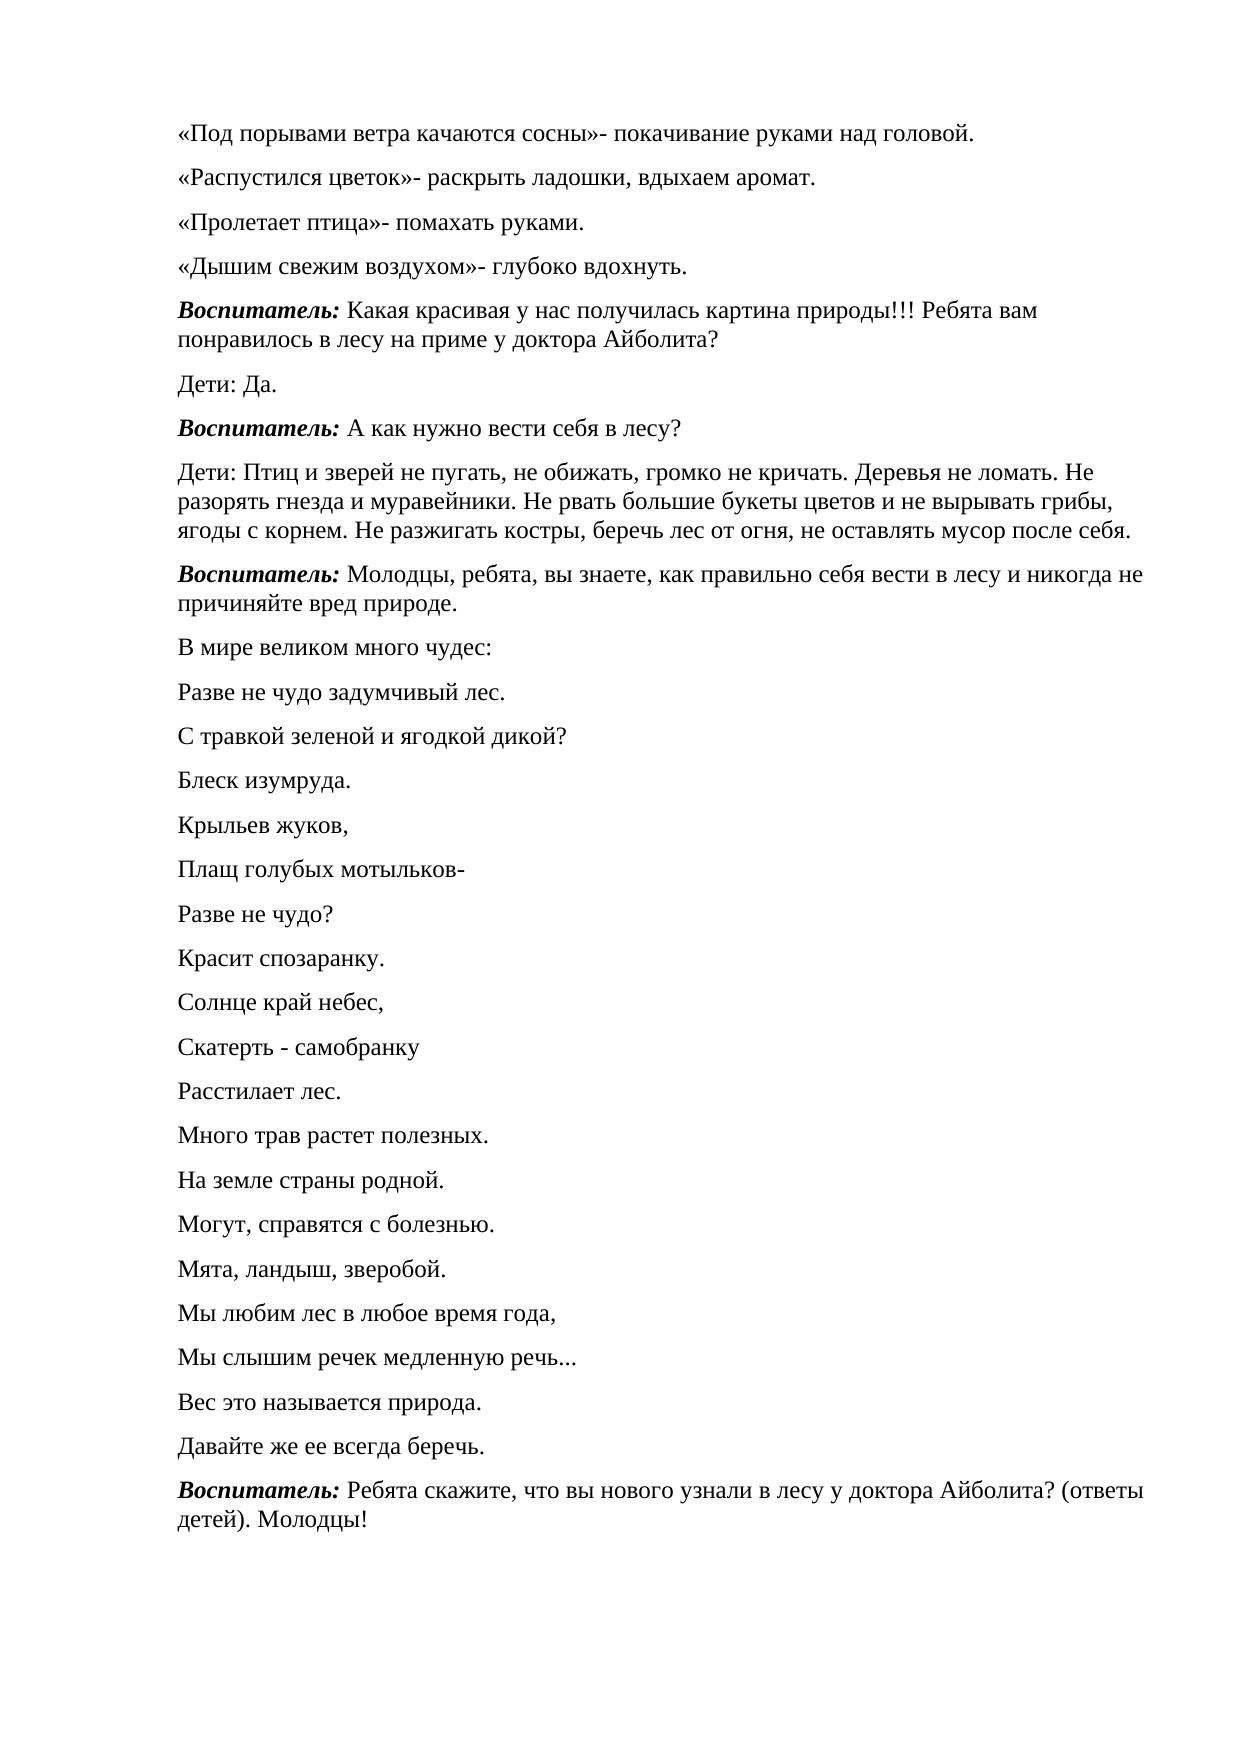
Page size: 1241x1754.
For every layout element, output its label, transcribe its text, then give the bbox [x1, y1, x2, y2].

text Разве не чудо задумчивый лес. [177, 677, 1152, 706]
text «Дышим свежим воздухом»- глубоко вдохнуть. [177, 251, 1152, 280]
text Мы любим лес в любое время года, [177, 1298, 1152, 1327]
text Давайте же ее всегда беречь. [177, 1431, 1152, 1460]
text Воспитатель: Молодцы, ребята, вы знаете, как правильно себя вести в лесу и никогда не причиняйте вред природе. [177, 559, 1152, 617]
text Разве не чудо? [177, 899, 1152, 927]
text Красит спозаранку. [177, 943, 1152, 972]
text Крыльев жуков, [177, 810, 1152, 839]
text Воспитатель: А как нужно вести себя в лесу? [177, 413, 1152, 442]
text Дети: Да. [177, 369, 1152, 397]
text «Под порывами ветра качаются сосны»- покачивание руками над головой. [177, 118, 1152, 147]
text Расстилает лес. [177, 1076, 1152, 1105]
text Скатерть - самобранку [177, 1032, 1152, 1061]
text Воспитатель: Какая красивая у нас получилась картина природы!!! Ребята вам понравилось в лесу на приме у доктора Айболита? [177, 296, 1152, 353]
text «Распустился цветок»- раскрыть ладошки, вдыхаем аромат. [177, 162, 1152, 191]
text В мире великом много чудес: [177, 632, 1152, 661]
text Плащ голубых мотыльков- [177, 854, 1152, 883]
text На земле страны родной. [177, 1165, 1152, 1194]
text Могут, справятся с болезнью. [177, 1209, 1152, 1238]
text Вес это называется природа. [177, 1387, 1152, 1416]
text Много трав растет полезных. [177, 1121, 1152, 1149]
text Воспитатель: Ребята скажите, что вы нового узнали в лесу у доктора Айболита? (ответы детей). Молодцы! [177, 1476, 1152, 1533]
text Мята, ландыш, зверобой. [177, 1254, 1152, 1282]
text «Пролетает птица»- помахать руками. [177, 207, 1152, 236]
text С травкой зеленой и ягодкой дикой? [177, 721, 1152, 750]
text Солнце край небес, [177, 987, 1152, 1016]
text Блеск изумруда. [177, 766, 1152, 794]
text Дети: Птиц и зверей не пугать, не обижать, громко не кричать. Деревья не ломать. Не разорять гнезда и муравейники. Не рвать большие букеты цветов и не вырывать грибы, ягоды с корнем. Не разжигать костры, беречь лес от огня, не оставлять мусор после себя. [177, 457, 1152, 544]
text Мы слышим речек медленную речь... [177, 1342, 1152, 1371]
